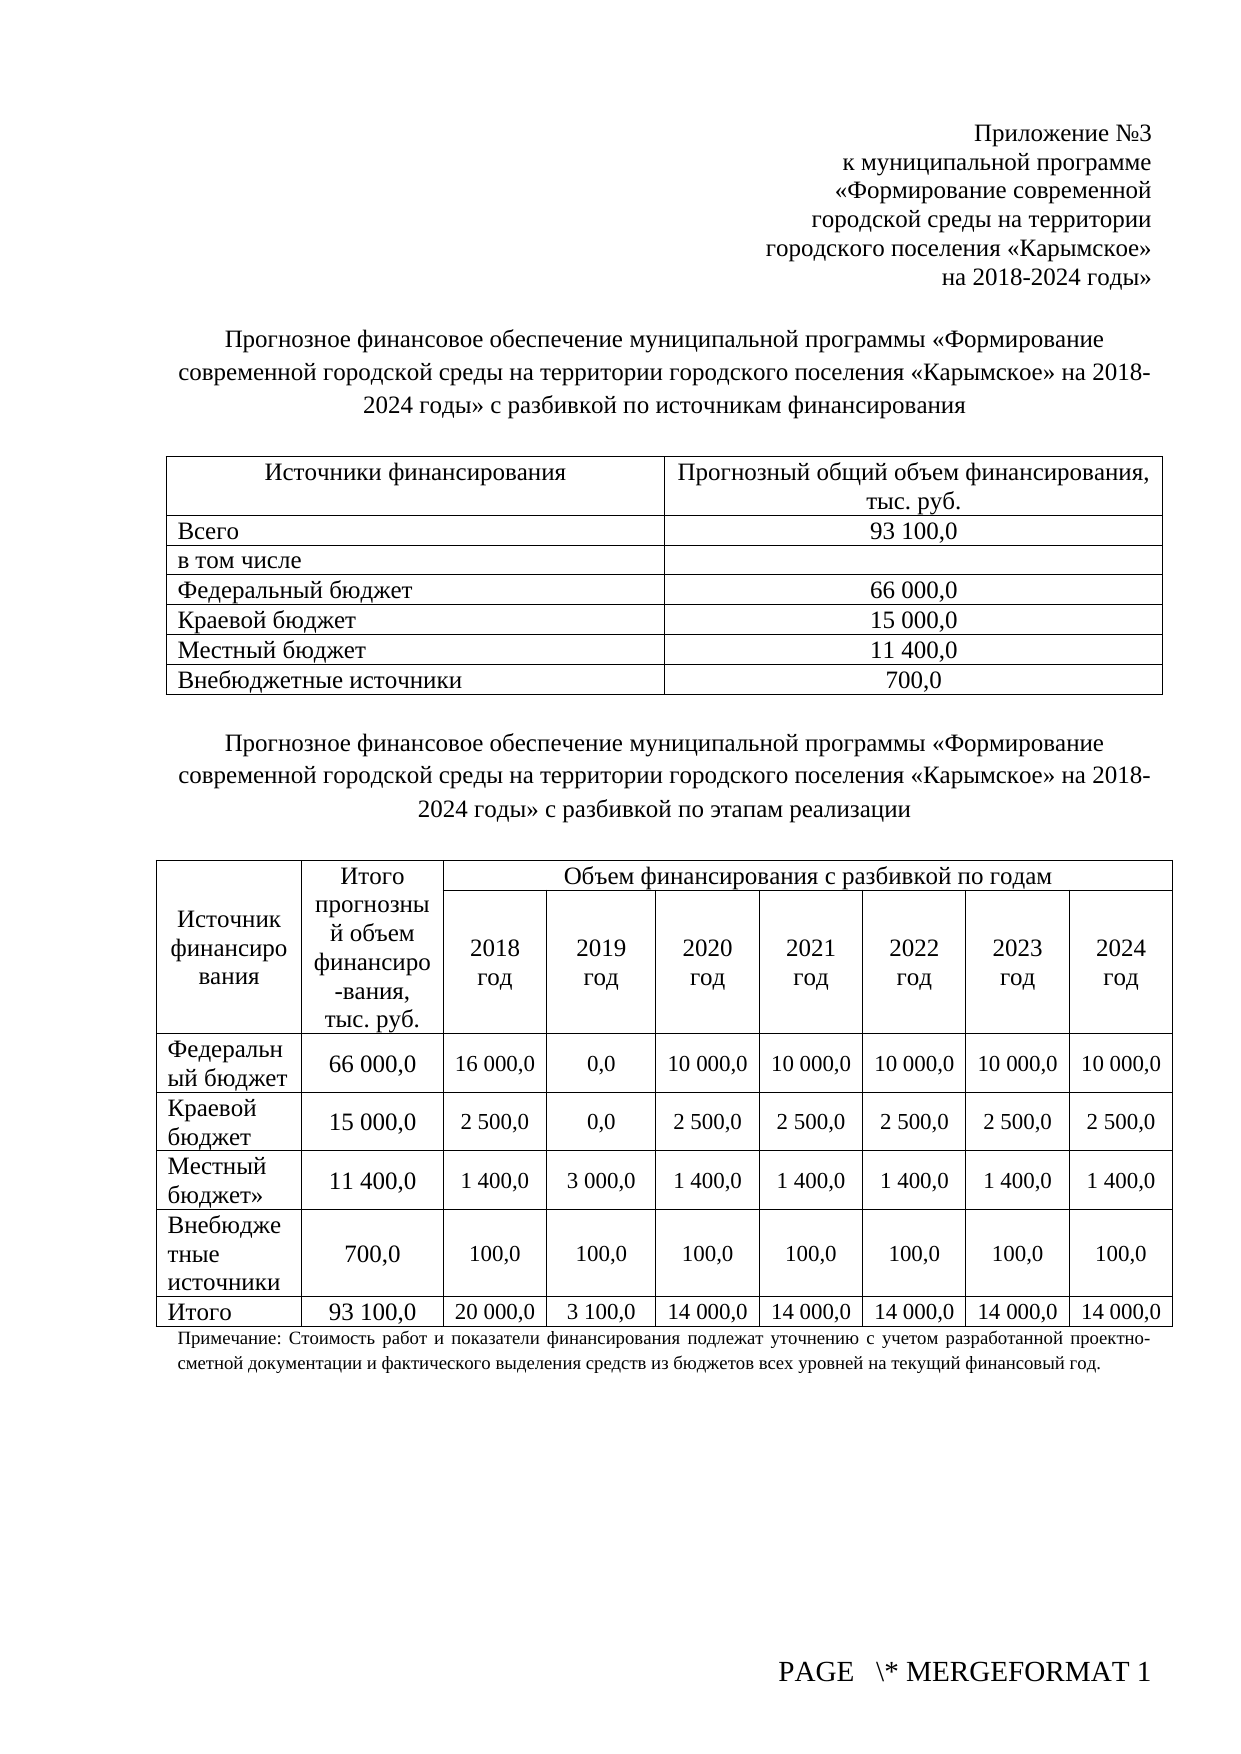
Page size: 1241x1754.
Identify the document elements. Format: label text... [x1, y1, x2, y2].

table_cell 14 000,0 [966, 1297, 1069, 1326]
table_cell 100,0 [760, 1210, 862, 1296]
table_cell 14 000,0 [863, 1297, 965, 1326]
table_cell 2018 год [444, 891, 546, 1033]
table_cell Внебюджетные источники [167, 665, 664, 693]
table_cell 100,0 [863, 1210, 965, 1296]
table_cell 20 000,0 [444, 1297, 546, 1326]
table_header Источники финансирования [167, 457, 664, 515]
table_cell 1 400,0 [966, 1151, 1069, 1209]
table_cell Всего [167, 516, 664, 544]
text к муниципальной программе [177, 147, 1152, 176]
table_cell 2019 год [547, 891, 655, 1033]
table_cell 15 000,0 [665, 605, 1162, 634]
table_cell 3 000,0 [547, 1151, 655, 1209]
table_cell 2 500,0 [1070, 1093, 1172, 1150]
table_cell 15 000,0 [302, 1093, 443, 1150]
table_cell 66 000,0 [302, 1034, 443, 1092]
table_cell 2021 год [760, 891, 862, 1033]
table_cell 66 000,0 [665, 575, 1162, 604]
table_header Итого прогнозный объем финансиро-вания, тыс. руб. [302, 861, 443, 1033]
table_cell 14 000,0 [760, 1297, 862, 1326]
table_cell 2 500,0 [656, 1093, 759, 1150]
table_cell Местный бюджет» [157, 1151, 301, 1209]
table_cell 100,0 [444, 1210, 546, 1296]
table_cell Краевой бюджет [157, 1093, 301, 1150]
table_cell 16 000,0 [444, 1034, 546, 1092]
text городского поселения «Карымское» [177, 233, 1152, 262]
table_cell Федеральный бюджет [157, 1034, 301, 1092]
table_cell 10 000,0 [966, 1034, 1069, 1092]
table_cell 11 400,0 [302, 1151, 443, 1209]
text Прогнозное финансовое обеспечение муниципальной программы «Формирование современной городской среды на территории городского поселения «Карымское» на 2018-2024 годы» с разбивкой по этапам реализации [177, 728, 1152, 822]
table_cell Местный бюджет [167, 635, 664, 664]
text на 2018-2024 годы» [177, 262, 1152, 291]
table_cell [665, 546, 1162, 574]
table_cell Внебюджетные источники [157, 1210, 301, 1296]
text «Формирование современной [177, 176, 1152, 204]
table_cell 2 500,0 [966, 1093, 1069, 1150]
table_cell 2023 год [966, 891, 1069, 1033]
table_cell 2022 год [863, 891, 965, 1033]
table_cell 93 100,0 [302, 1297, 443, 1326]
table_cell 11 400,0 [665, 635, 1162, 664]
table_cell 0,0 [547, 1093, 655, 1150]
table_cell 1 400,0 [863, 1151, 965, 1209]
table_cell 100,0 [1070, 1210, 1172, 1296]
table_cell 2 500,0 [863, 1093, 965, 1150]
table_cell 3 100,0 [547, 1297, 655, 1326]
table_cell Федеральный бюджет [167, 575, 664, 604]
table_cell в том числе [167, 546, 664, 574]
table_cell 14 000,0 [656, 1297, 759, 1326]
table_cell 700,0 [302, 1210, 443, 1296]
table_header Объем финансирования с разбивкой по годам [444, 861, 1172, 889]
text Приложение №3 [177, 118, 1152, 147]
table_cell 10 000,0 [760, 1034, 862, 1092]
table_cell Итого [157, 1297, 301, 1326]
table_cell 1 400,0 [444, 1151, 546, 1209]
table_cell 2024 год [1070, 891, 1172, 1033]
table_cell 1 400,0 [760, 1151, 862, 1209]
table_cell 14 000,0 [1070, 1297, 1172, 1326]
table_header Прогнозный общий объем финансирования, тыс. руб. [665, 457, 1162, 515]
table_cell 10 000,0 [656, 1034, 759, 1092]
table_cell 10 000,0 [1070, 1034, 1172, 1092]
table_cell 100,0 [966, 1210, 1069, 1296]
table_header Источник финансирования [157, 861, 301, 1033]
table_cell 2 500,0 [760, 1093, 862, 1150]
table_cell Краевой бюджет [167, 605, 664, 634]
table_cell 1 400,0 [656, 1151, 759, 1209]
table_cell 100,0 [547, 1210, 655, 1296]
table_cell 2020 год [656, 891, 759, 1033]
table_cell 93 100,0 [665, 516, 1162, 544]
table_cell 0,0 [547, 1034, 655, 1092]
table_cell 700,0 [665, 665, 1162, 693]
table_cell 2 500,0 [444, 1093, 546, 1150]
text Примечание: Стоимость работ и показатели финансирования подлежат уточнению с учетом разработанной проектно-сметной документации и фактического выделения средств из бюджетов всех уровней на текущий финансовый год. [177, 1327, 1152, 1373]
table_cell 1 400,0 [1070, 1151, 1172, 1209]
text городской среды на территории [177, 204, 1152, 233]
table_cell 100,0 [656, 1210, 759, 1296]
text Прогнозное финансовое обеспечение муниципальной программы «Формирование современной городской среды на территории городского поселения «Карымское» на 2018-2024 годы» с разбивкой по источникам финансирования [177, 324, 1152, 419]
table_cell 10 000,0 [863, 1034, 965, 1092]
